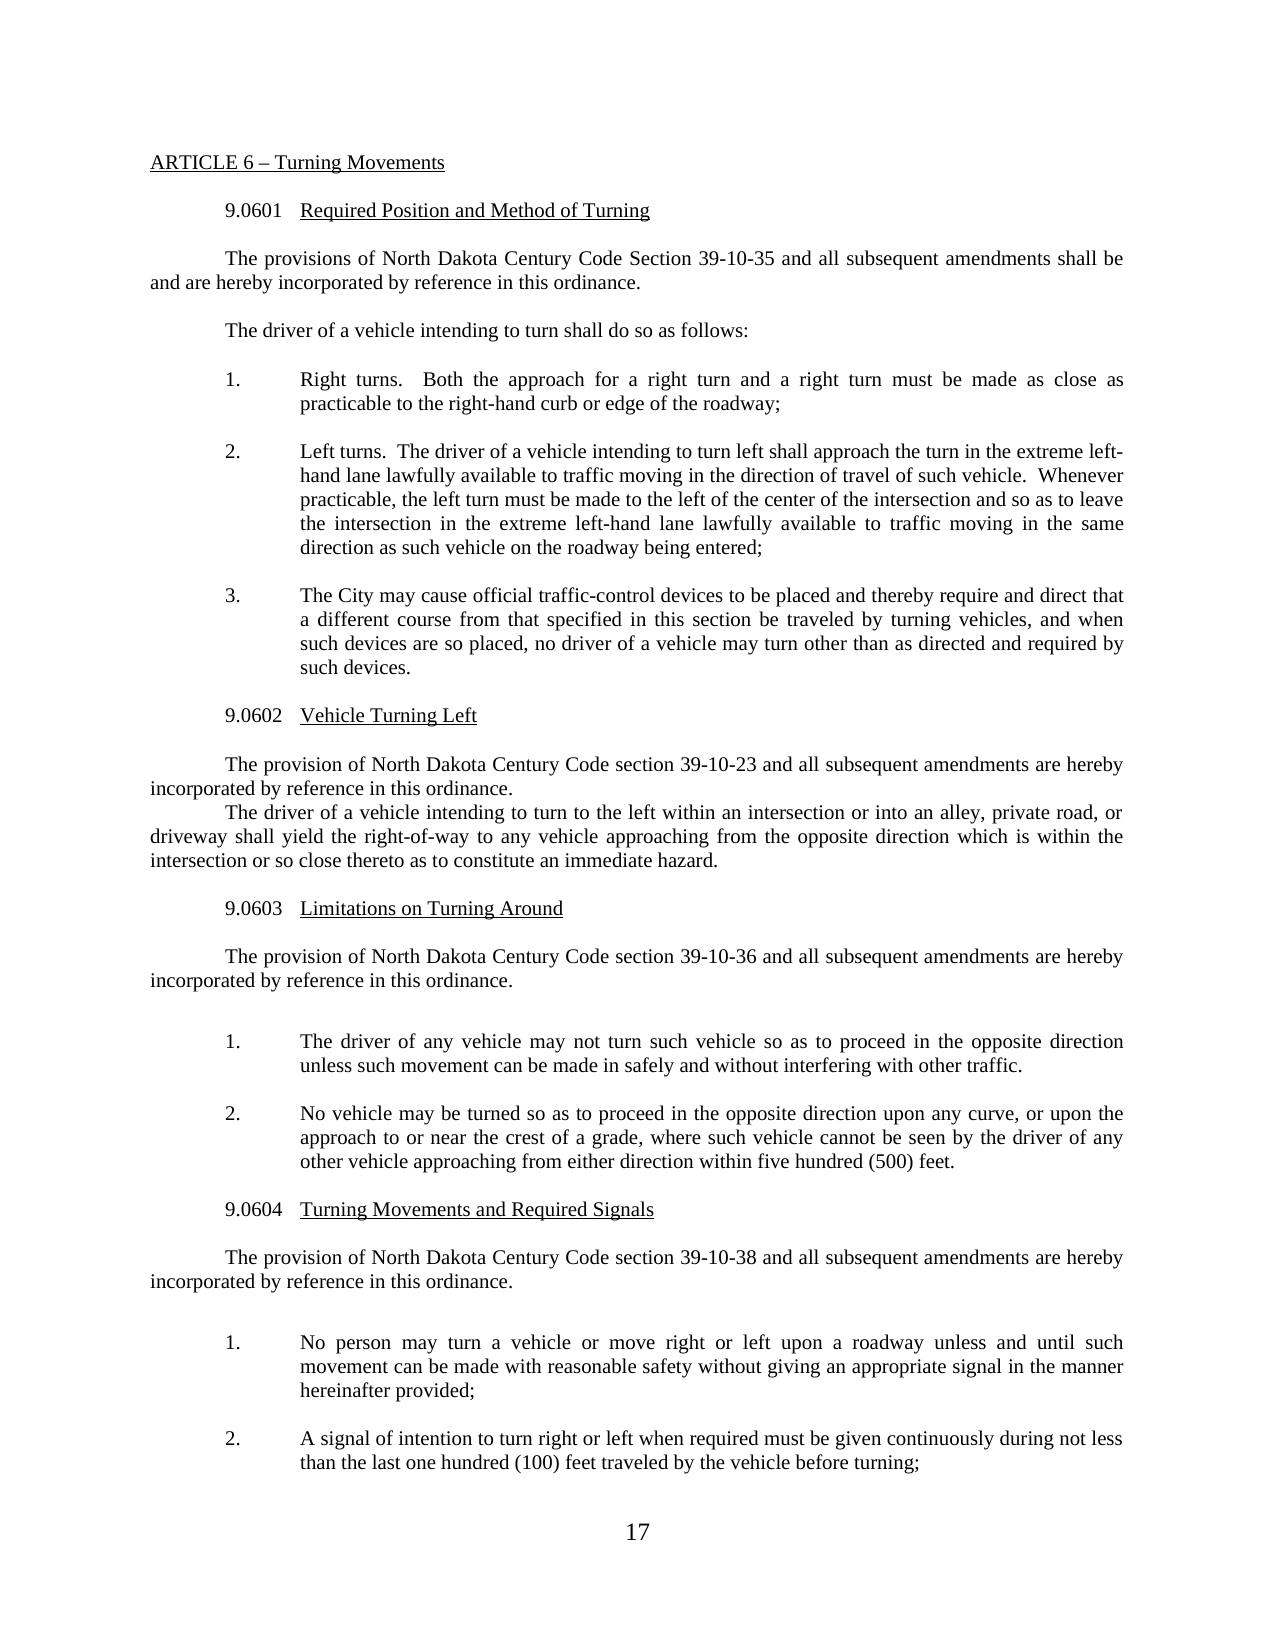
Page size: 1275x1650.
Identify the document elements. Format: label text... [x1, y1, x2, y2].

list The driver of any vehicle may not turn such vehicle so as to proceed in the opposite direction unless such movement can be made in safely and without interfering with other traffic. [225, 1029, 1125, 1077]
subtitle ARTICLE 6 – Turning Movements [150, 150, 1125, 174]
list No person may turn a vehicle or move right or left upon a roadway unless and until such movement can be made with reasonable safety without giving an appropriate signal in the manner hereinafter provided; [225, 1330, 1125, 1402]
text The provision of North Dakota Century Code section 39-10-23 and all subsequent amendments are hereby incorporated by reference in this ordinance. [150, 752, 1125, 800]
list A signal of intention to turn right or left when required must be given continuously during not less than the last one hundred (100) feet traveled by the vehicle before turning; [225, 1426, 1125, 1474]
text The driver of a vehicle intending to turn shall do so as follows: [150, 318, 1125, 342]
text The provisions of North Dakota Century Code Section 39-10-35 and all subsequent amendments shall be and are hereby incorporated by reference in this ordinance. [150, 246, 1125, 294]
list Left turns. The driver of a vehicle intending to turn left shall approach the turn in the extreme left-hand lane lawfully available to traffic moving in the direction of travel of such vehicle. Whenever practicable, the left turn must be made to the left of the center of the intersection and so as to leave the intersection in the extreme left-hand lane lawfully available to traffic moving in the same direction as such vehicle on the roadway being entered; [225, 439, 1125, 559]
text The provision of North Dakota Century Code section 39-10-36 and all subsequent amendments are hereby incorporated by reference in this ordinance. [150, 944, 1125, 992]
list No vehicle may be turned so as to proceed in the opposite direction upon any curve, or upon the approach to or near the crest of a grade, where such vehicle cannot be seen by the driver of any other vehicle approaching from either direction within five hundred (500) feet. [225, 1101, 1125, 1173]
list Right turns. Both the approach for a right turn and a right turn must be made as close as practicable to the right-hand curb or edge of the roadway; [225, 367, 1125, 415]
text The provision of North Dakota Century Code section 39-10-38 and all subsequent amendments are hereby incorporated by reference in this ordinance. [150, 1245, 1125, 1293]
text The driver of a vehicle intending to turn to the left within an intersection or into an alley, private road, or driveway shall yield the right-of-way to any vehicle approaching from the opposite direction which is within the intersection or so close thereto as to constitute an immediate hazard. [150, 800, 1125, 872]
text 9.0602 Vehicle Turning Left [225, 703, 1125, 727]
text 9.0601 Required Position and Method of Turning [225, 198, 1125, 222]
text 9.0604 Turning Movements and Required Signals [225, 1197, 1125, 1221]
text 9.0603 Limitations on Turning Around [225, 896, 1125, 920]
list The City may cause official traffic-control devices to be placed and thereby require and direct that a different course from that specified in this section be traveled by turning vehicles, and when such devices are so placed, no driver of a vehicle may turn other than as directed and required by such devices. [225, 583, 1125, 679]
